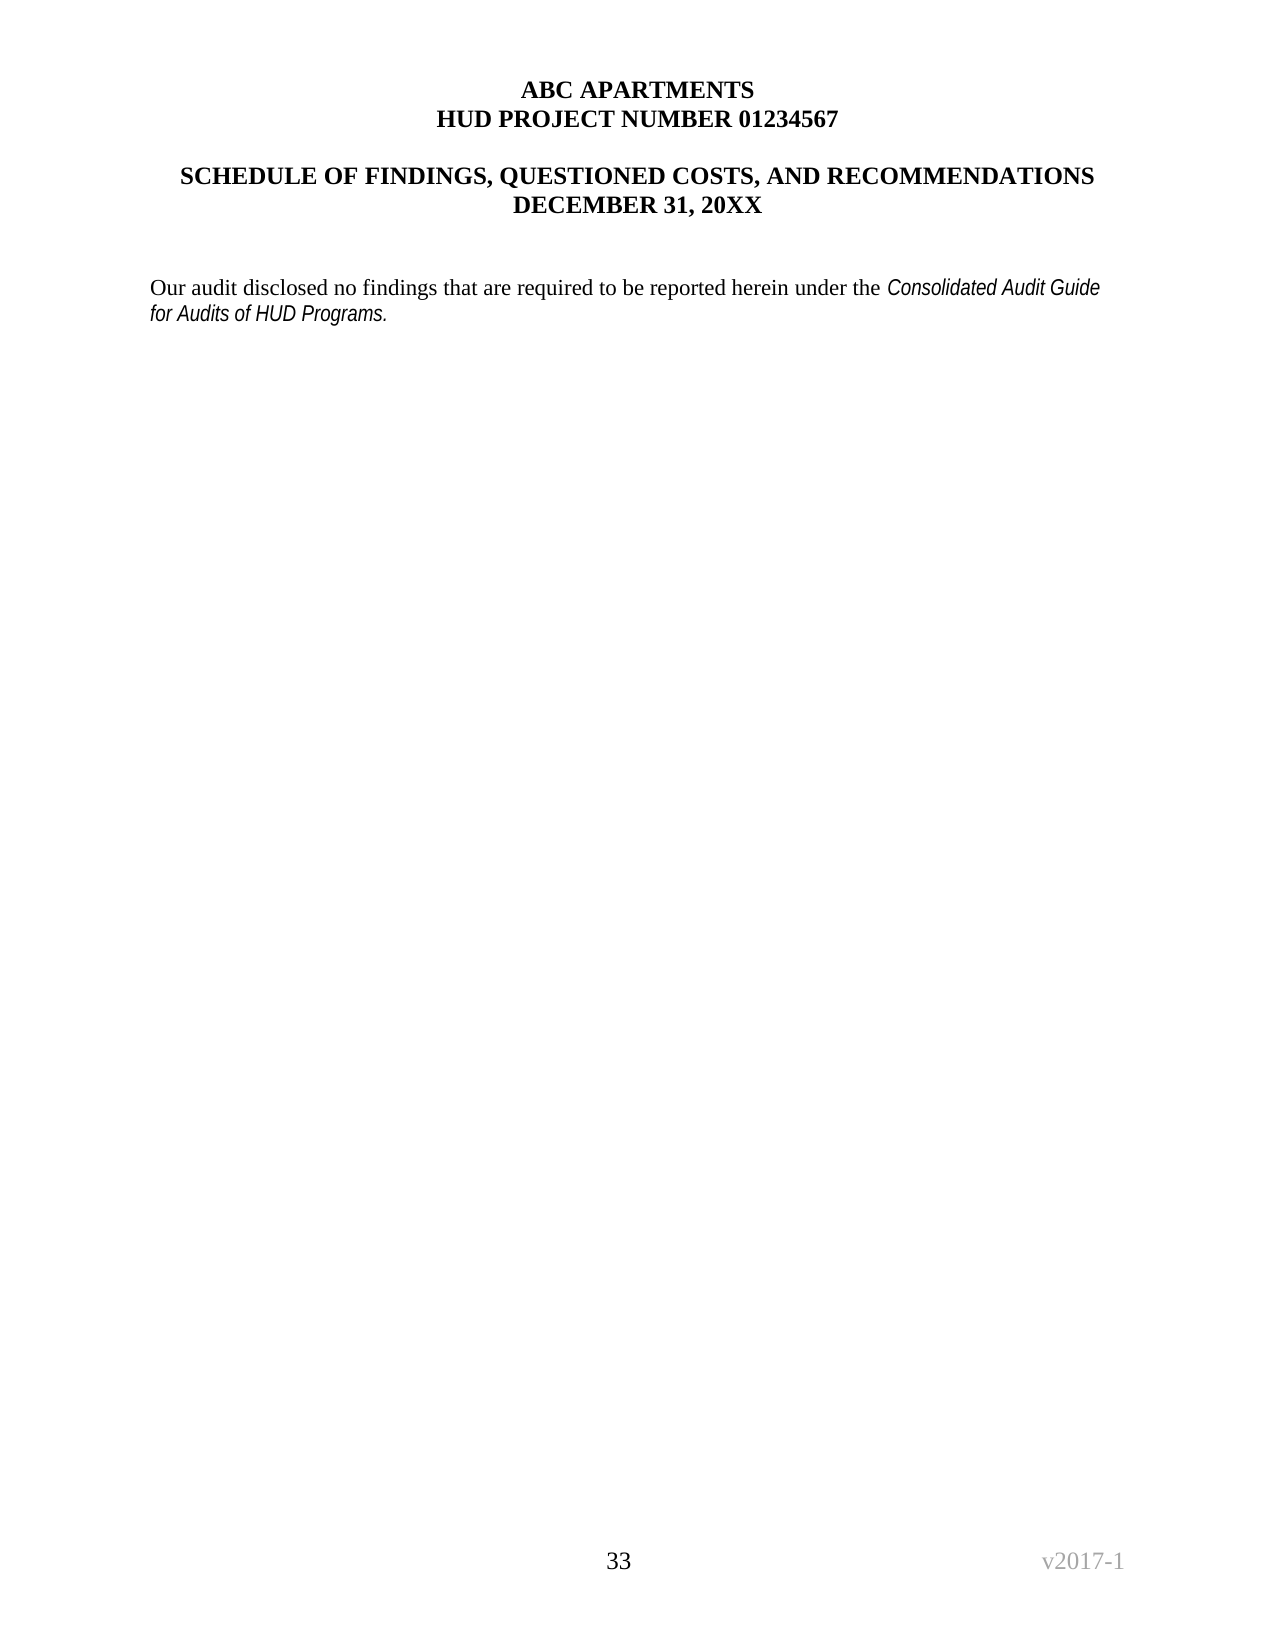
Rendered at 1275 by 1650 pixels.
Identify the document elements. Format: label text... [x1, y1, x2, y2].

text SCHEDULE OF FINDINGS, QUESTIONED COSTS, AND RECOMMENDATIONS [150, 161, 1125, 190]
text Our audit disclosed no findings that are required to be reported herein under the Consolidated Audit Guide for Audits of HUD Programs. [150, 274, 1125, 327]
text DECEMBER 31, 20XX [150, 190, 1125, 219]
